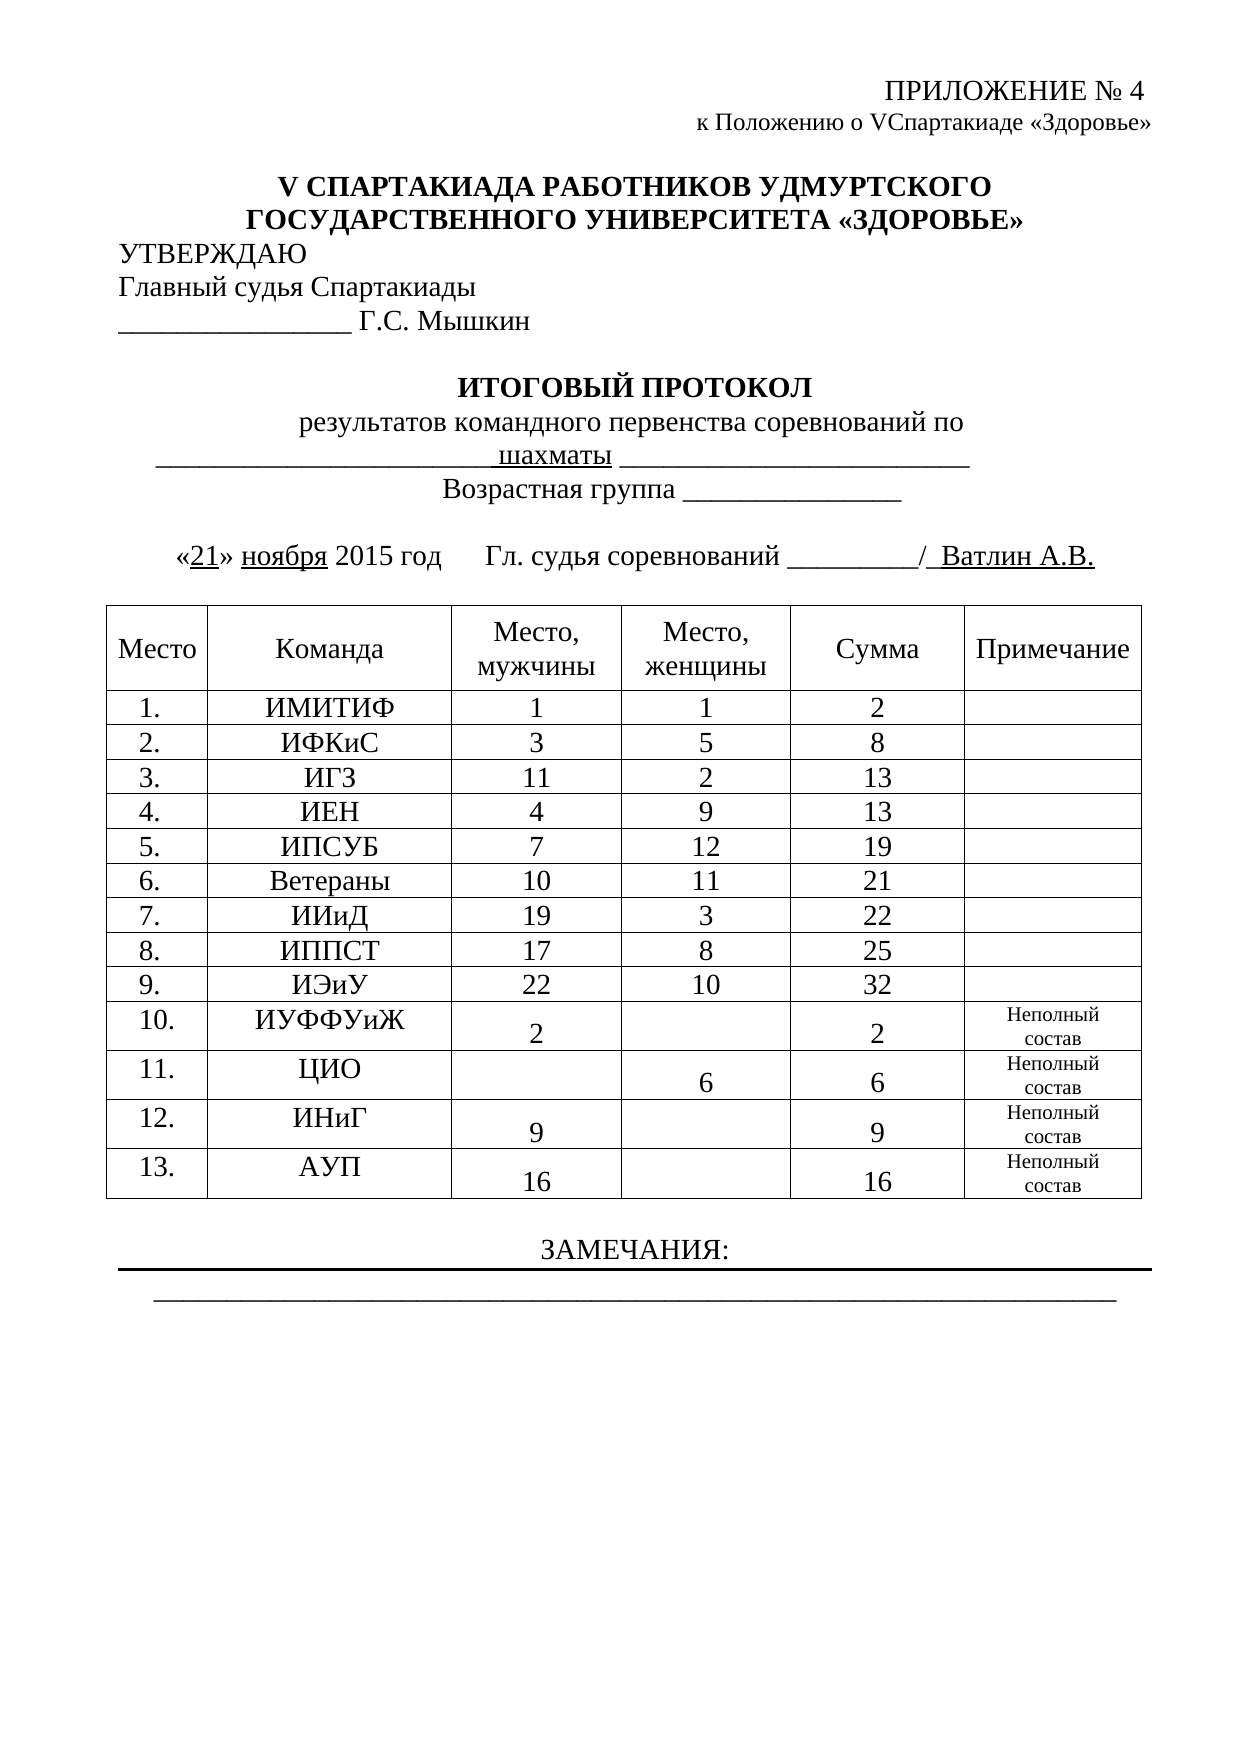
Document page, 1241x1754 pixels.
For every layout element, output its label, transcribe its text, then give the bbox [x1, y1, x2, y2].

table_cell [965, 691, 1141, 724]
table_cell [965, 864, 1141, 897]
table_cell 21 [791, 864, 964, 897]
table_cell 5 [622, 725, 790, 759]
text ЗАМЕЧАНИЯ: [118, 1232, 1152, 1268]
table_header Место [107, 606, 207, 689]
table_cell 2 [791, 691, 964, 724]
table_cell [107, 1149, 207, 1197]
table_cell ИПСУБ [208, 829, 451, 862]
table_cell [965, 898, 1141, 932]
table_cell ИУФФУиЖ [208, 1002, 451, 1050]
text УТВЕРЖДАЮ Главный судья Спартакиады ________________ Г.С. Мышкин [118, 236, 1152, 337]
table_cell [107, 1051, 207, 1099]
table_cell Ветераны [208, 864, 451, 897]
table_cell 9 [791, 1100, 964, 1148]
table_cell 10 [452, 864, 621, 897]
table_cell 16 [791, 1149, 964, 1197]
table_cell 8 [622, 933, 790, 966]
table_cell [965, 967, 1141, 1001]
table_cell Неполный состав [965, 1149, 1141, 1197]
table_cell ИППСТ [208, 933, 451, 966]
table_cell 8 [791, 725, 964, 759]
table_cell [965, 725, 1141, 759]
table_cell 25 [791, 933, 964, 966]
table_cell ИГЗ [208, 760, 451, 793]
table_cell 32 [791, 967, 964, 1001]
table_cell [965, 794, 1141, 828]
table_cell 1 [622, 691, 790, 724]
table_cell 19 [452, 898, 621, 932]
table_cell 16 [452, 1149, 621, 1197]
table_cell [107, 898, 207, 932]
table_cell 6 [791, 1051, 964, 1099]
table_cell 13 [791, 760, 964, 793]
table_cell ИНиГ [208, 1100, 451, 1148]
table_cell АУП [208, 1149, 451, 1197]
table_cell 3 [452, 725, 621, 759]
table_cell [965, 760, 1141, 793]
table_cell [622, 1100, 790, 1148]
table_cell ЦИО [208, 1051, 451, 1099]
table_cell 9 [622, 794, 790, 828]
table_cell 2 [622, 760, 790, 793]
text V СПАРТАКИАДА РАБОТНИКОВ УДМУРТСКОГО ГОСУДАРСТВЕННОГО УНИВЕРСИТЕТА «ЗДОРОВЬЕ» [118, 169, 1152, 236]
table_cell [107, 829, 207, 862]
table_cell [965, 933, 1141, 966]
table_cell 2 [452, 1002, 621, 1050]
table_cell [107, 933, 207, 966]
table_header Место, мужчины [452, 606, 621, 689]
table_cell 10 [622, 967, 790, 1001]
table_cell 11 [622, 864, 790, 897]
table_cell Неполный состав [965, 1051, 1141, 1099]
table_cell [107, 691, 207, 724]
table_cell ИИиД [208, 898, 451, 932]
table_cell 22 [452, 967, 621, 1001]
table_cell 12 [622, 829, 790, 862]
table_cell [107, 794, 207, 828]
table_header Команда [208, 606, 451, 689]
table_cell [107, 967, 207, 1001]
table_cell [622, 1149, 790, 1197]
table_cell 1 [452, 691, 621, 724]
table_cell Неполный состав [965, 1002, 1141, 1050]
table_cell [107, 864, 207, 897]
table_cell 2 [791, 1002, 964, 1050]
text «21» ноября 2015 год Гл. судья соревнований _________/_Ватлин А.В. [118, 538, 1152, 571]
table_cell [107, 760, 207, 793]
table_cell 3 [622, 898, 790, 932]
table_cell [107, 1100, 207, 1148]
text ИТОГОВЫЙ ПРОТОКОЛ результатов командного первенства соревнований по _______________________ шахматы ________________________ Возрастная группа _______________ [118, 370, 1152, 504]
table_header Примечание [965, 606, 1141, 689]
table_cell 9 [452, 1100, 621, 1148]
table_cell 17 [452, 933, 621, 966]
table_header Место, женщины [622, 606, 790, 689]
table_cell 4 [452, 794, 621, 828]
table_cell 6 [622, 1051, 790, 1099]
table_cell ИЭиУ [208, 967, 451, 1001]
table_cell ИЕН [208, 794, 451, 828]
table_cell 19 [791, 829, 964, 862]
table_cell [452, 1051, 621, 1099]
table_cell ИФКиС [208, 725, 451, 759]
table_cell 13 [791, 794, 964, 828]
table_header Сумма [791, 606, 964, 689]
table_cell 22 [791, 898, 964, 932]
table_cell 7 [452, 829, 621, 862]
table_cell [965, 829, 1141, 862]
table_cell [107, 1002, 207, 1050]
table_cell 11 [452, 760, 621, 793]
text __________________________________________________________________ [118, 1271, 1152, 1304]
table_cell Неполный состав [965, 1100, 1141, 1148]
table_cell [622, 1002, 790, 1050]
text ПРИЛОЖЕНИЕ № 4 к Положению о VСпартакиаде «Здоровье» [118, 73, 1152, 135]
table_cell [107, 725, 207, 759]
table_cell ИМИТИФ [208, 691, 451, 724]
